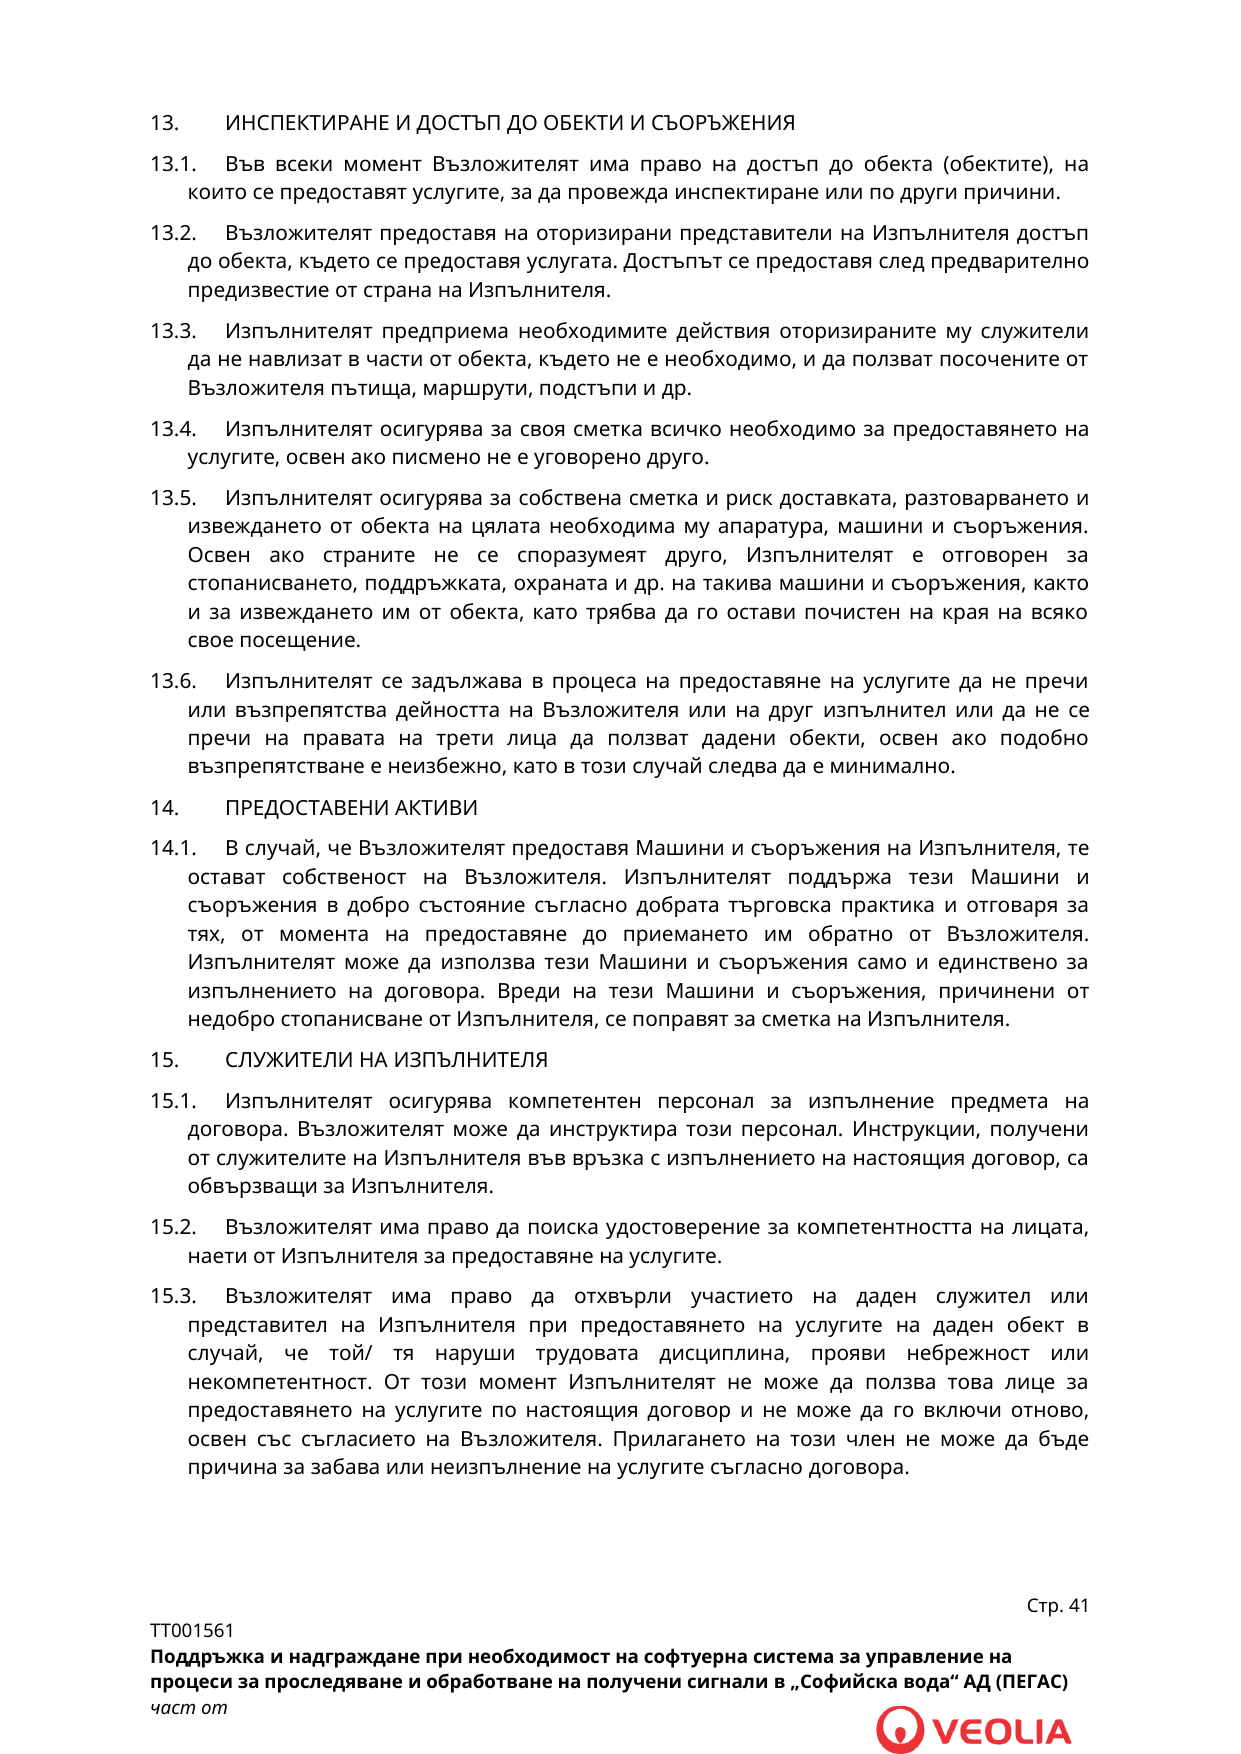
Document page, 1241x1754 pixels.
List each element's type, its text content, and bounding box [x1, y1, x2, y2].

list Изпълнителят осигурява за собствена сметка и риск доставката, разтоварването и извеждането от обекта на цялата необходима му апаратура, машини и съоръжения. Освен ако страните не се споразумеят друго, Изпълнителят е отговорен за стопанисването, поддръжката, охраната и др. на такива машини и съоръжения, както и за извеждането им от обекта, като трябва да го остави почистен на края на всяко свое посещение. [150, 483, 1090, 654]
list Изпълнителят осигурява компетентен персонал за изпълнение предмета на договора. Възложителят може да инструктира този персонал. Инструкции, получени от служителите на Изпълнителя във връзка с изпълнението на настоящия договор, са обвързващи за Изпълнителя. [150, 1086, 1090, 1200]
list Възложителят предоставя на оторизирани представители на Изпълнителя достъп до обекта, където се предоставя услугата. Достъпът се предоставя след предварително предизвестие от страна на Изпълнителя. [150, 218, 1090, 303]
list СЛУЖИТЕЛИ НА ИЗПЪЛНИТЕЛЯ [150, 1045, 1090, 1073]
list Изпълнителят осигурява за своя сметка всичко необходимо за предоставянето на услугите, освен ако писмено не е уговорено друго. [150, 414, 1090, 471]
list Във всеки момент Възложителят има право на достъп до обекта (обектите), на които се предоставят услугите, за да провежда инспектиране или по други причини. [150, 149, 1090, 206]
picture [876, 1706, 1072, 1754]
list ПРЕДОСТАВЕНИ АКТИВИ [150, 793, 1090, 821]
list Възложителят има право да поиска удостоверение за компетентността на лицата, наети от Изпълнителя за предоставяне на услугите. [150, 1212, 1090, 1269]
list Възложителят има право да отхвърли участието на даден служител или представител на Изпълнителя при предоставянето на услугите на даден обект в случай, че той/ тя наруши трудовата дисциплина, прояви небрежност или некомпетентност. От този момент Изпълнителят не може да ползва това лице за предоставянето на услугите по настоящия договор и не може да го включи отново, освен със съгласието на Възложителя. Прилагането на този член не може да бъде причина за забава или неизпълнение на услугите съгласно договора. [150, 1282, 1090, 1481]
list Изпълнителят се задължава в процеса на предоставяне на услугите да не пречи или възпрепятства дейността на Възложителя или на друг изпълнител или да не се пречи на правата на трети лица да ползват дадени обекти, освен ако подобно възпрепятстване е неизбежно, като в този случай следва да е минимално. [150, 666, 1090, 780]
list В случай, че Възложителят предоставя Машини и съоръжения на Изпълнителя, те остават собственост на Възложителя. Изпълнителят поддържа тези Машини и съоръжения в добро състояние съгласно добрата търговска практика и отговаря за тях, от момента на предоставяне до приемането им обратно от Възложителя. Изпълнителят може да използва тези Машини и съоръжения само и единствено за изпълнението на договора. Вреди на тези Машини и съоръжения, причинени от недобро стопанисване от Изпълнителя, се поправят за сметка на Изпълнителя. [150, 833, 1090, 1033]
list ИНСПЕКТИРАНЕ И ДОСТЪП ДО ОБЕКТИ И СЪОРЪЖЕНИЯ [150, 108, 1090, 136]
list Изпълнителят предприема необходимите действия оторизираните му служители да не навлизат в части от обекта, където не е необходимо, и да ползват посочените от Възложителя пътища, маршрути, подстъпи и др. [150, 316, 1090, 401]
